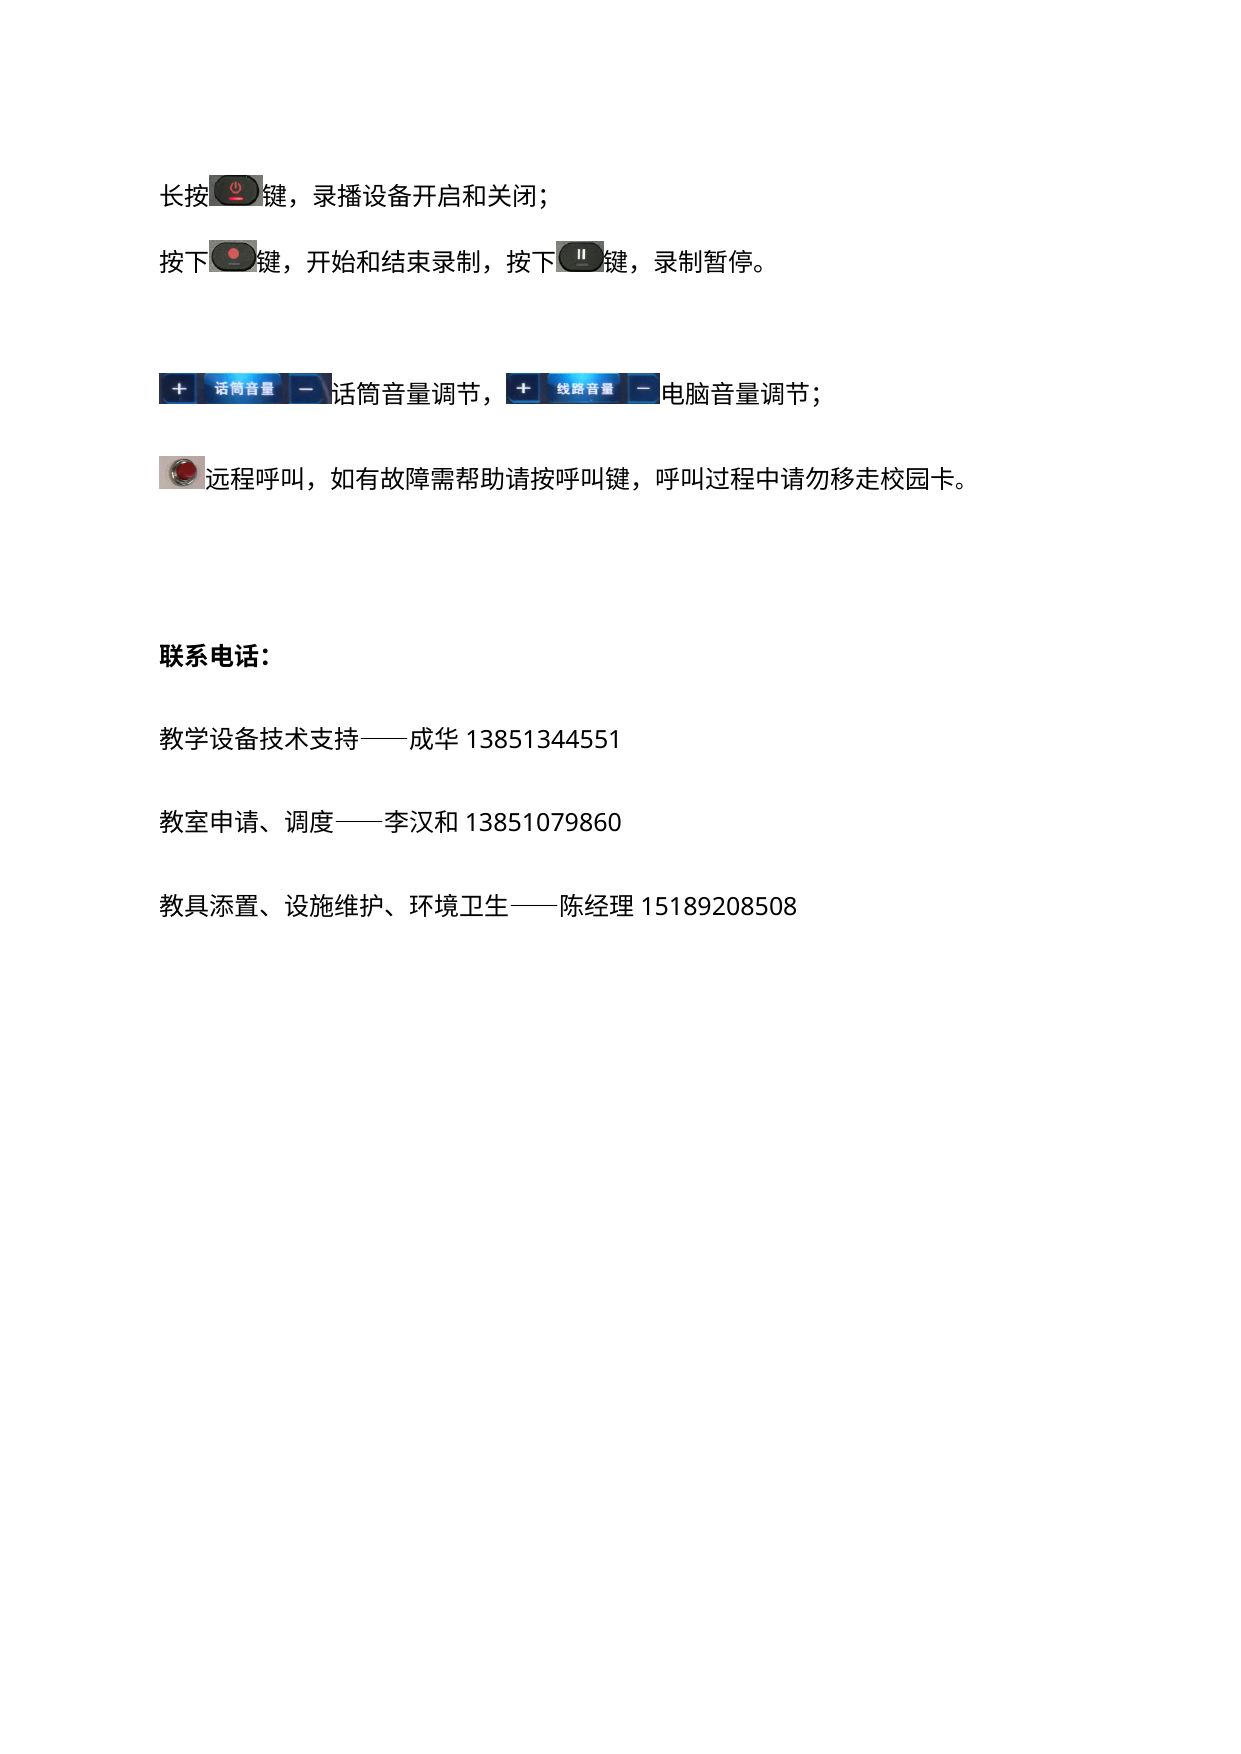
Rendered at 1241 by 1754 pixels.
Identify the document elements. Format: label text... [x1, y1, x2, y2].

text 教具添置、设施维护、环境卫生——陈经理 15189208508 [159, 872, 1081, 937]
text 话筒音量调节，电脑音量调节； [159, 374, 1081, 439]
text 教室申请、调度——李汉和13851079860 [159, 788, 1081, 853]
picture [556, 241, 604, 272]
text 教学设备技术支持——成华 13851344551 [159, 705, 1081, 770]
text 联系电话： [159, 622, 1081, 687]
picture [506, 373, 660, 404]
picture [159, 373, 332, 404]
picture [209, 240, 257, 272]
text 长按键，录播设备开启和关闭； [159, 162, 1081, 227]
picture [209, 175, 263, 206]
picture [159, 456, 205, 489]
text 远程呼叫，如有故障需帮助请按呼叫键，呼叫过程中请勿移走校园卡。 [159, 457, 1081, 522]
text 按下键，开始和结束录制，按下键，录制暂停。 [159, 227, 1081, 292]
